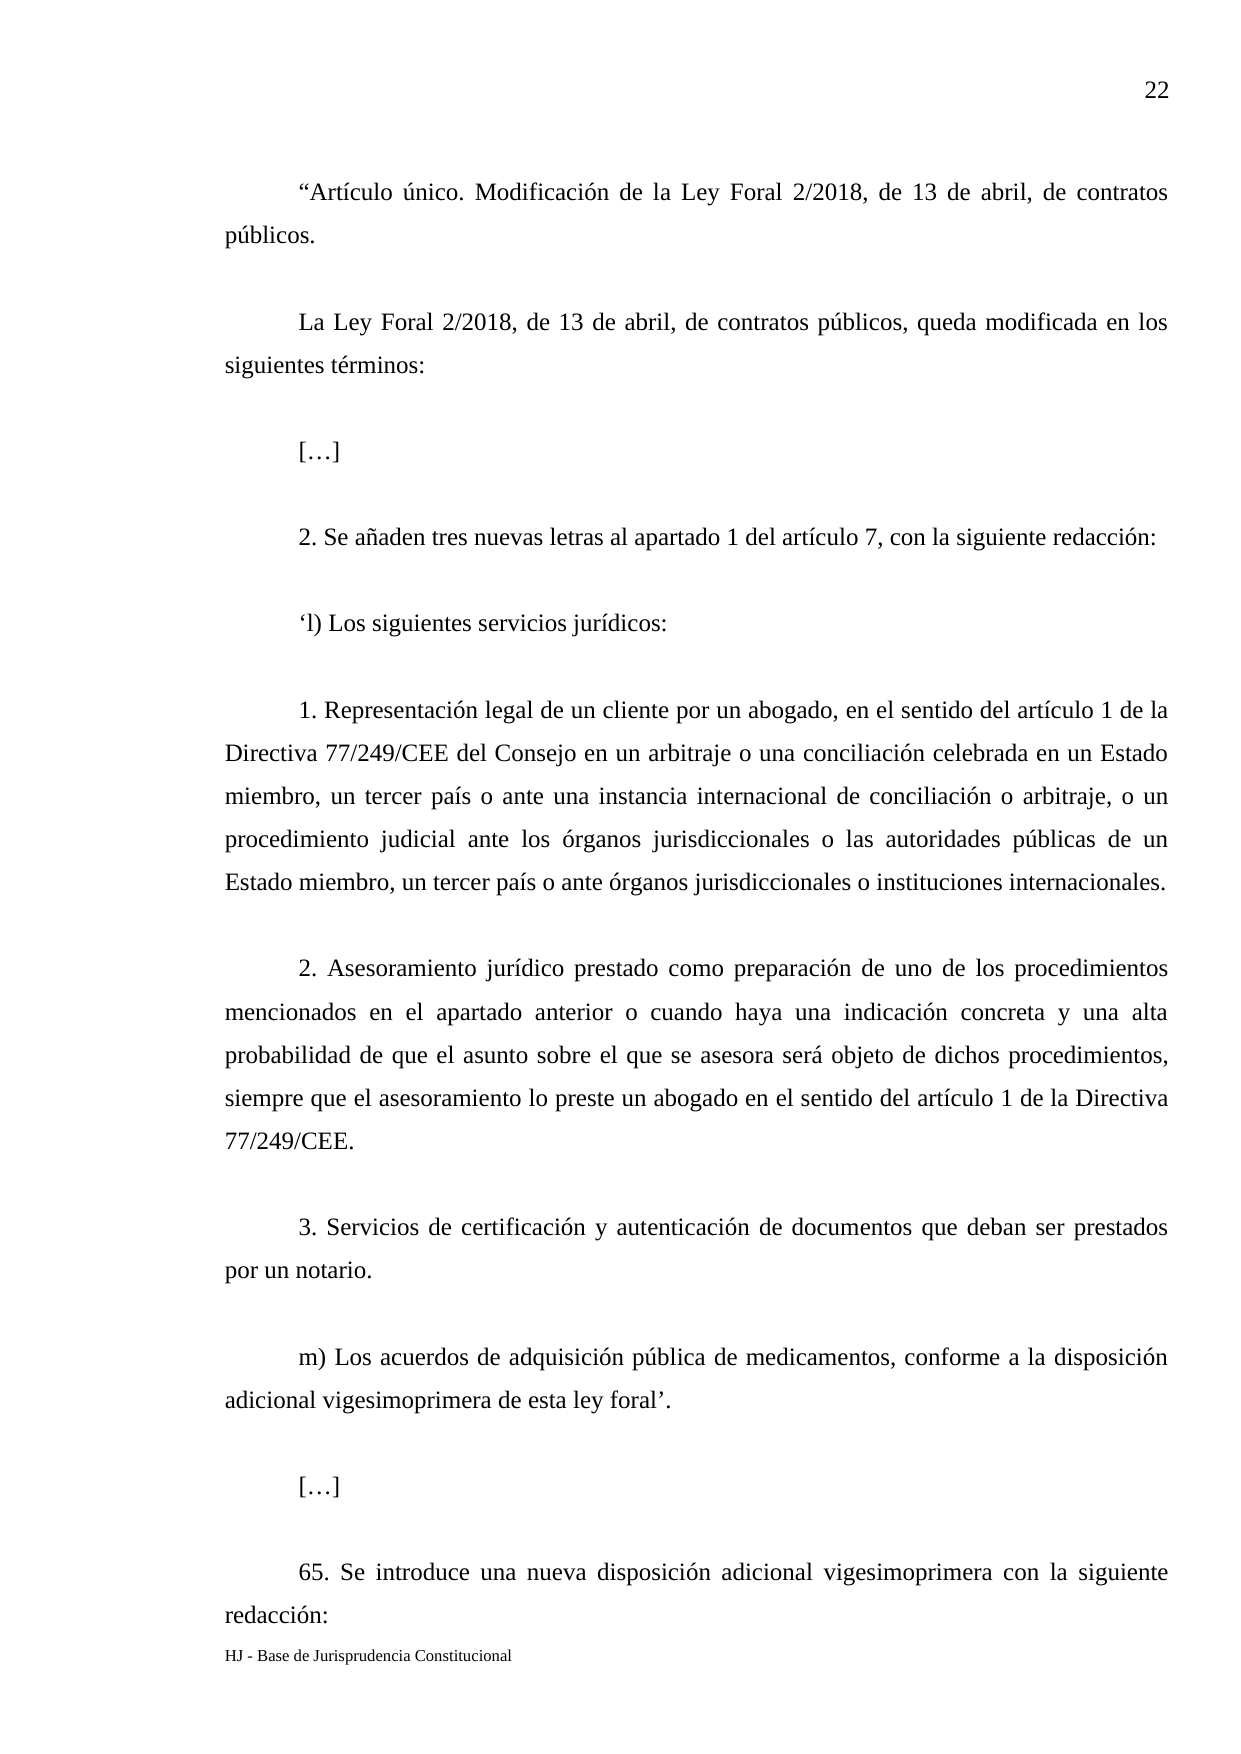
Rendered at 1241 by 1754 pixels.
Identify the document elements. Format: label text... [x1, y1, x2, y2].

text La Ley Foral 2/2018, de 13 de abril, de contratos públicos, queda modificada en los siguientes términos: [224, 307, 1169, 378]
text 2. Asesoramiento jurídico prestado como preparación de uno de los procedimientos mencionados en el apartado anterior o cuando haya una indicación concreta y una alta probabilidad de que el asunto sobre el que se asesora será objeto de dichos procedimientos, siempre que el asesoramiento lo preste un abogado en el sentido del artículo 1 de la Directiva 77/249/CEE. [224, 953, 1169, 1155]
text 1. Representación legal de un cliente por un abogado, en el sentido del artículo 1 de la Directiva 77/249/CEE del Consejo en un arbitraje o una conciliación celebrada en un Estado miembro, un tercer país o ante una instancia internacional de conciliación o arbitraje, o un procedimiento judicial ante los órganos jurisdiccionales o las autoridades públicas de un Estado miembro, un tercer país o ante órganos jurisdiccionales o instituciones internacionales. [224, 695, 1169, 896]
text 3. Servicios de certificación y autenticación de documentos que deban ser prestados por un notario. [224, 1212, 1169, 1284]
text ‘l) Los siguientes servicios jurídicos: [224, 608, 1169, 637]
text 2. Se añaden tres nuevas letras al apartado 1 del artículo 7, con la siguiente redacción: [224, 522, 1169, 551]
text […] [224, 436, 1169, 465]
text […] [224, 1471, 1169, 1500]
text m) Los acuerdos de adquisición pública de medicamentos, conforme a la disposición adicional vigesimoprimera de esta ley foral’. [224, 1342, 1169, 1413]
text 65. Se introduce una nueva disposición adicional vigesimoprimera con la siguiente redacción: [224, 1557, 1169, 1629]
text “Artículo único. Modificación de la Ley Foral 2/2018, de 13 de abril, de contratos públicos. [224, 177, 1169, 249]
